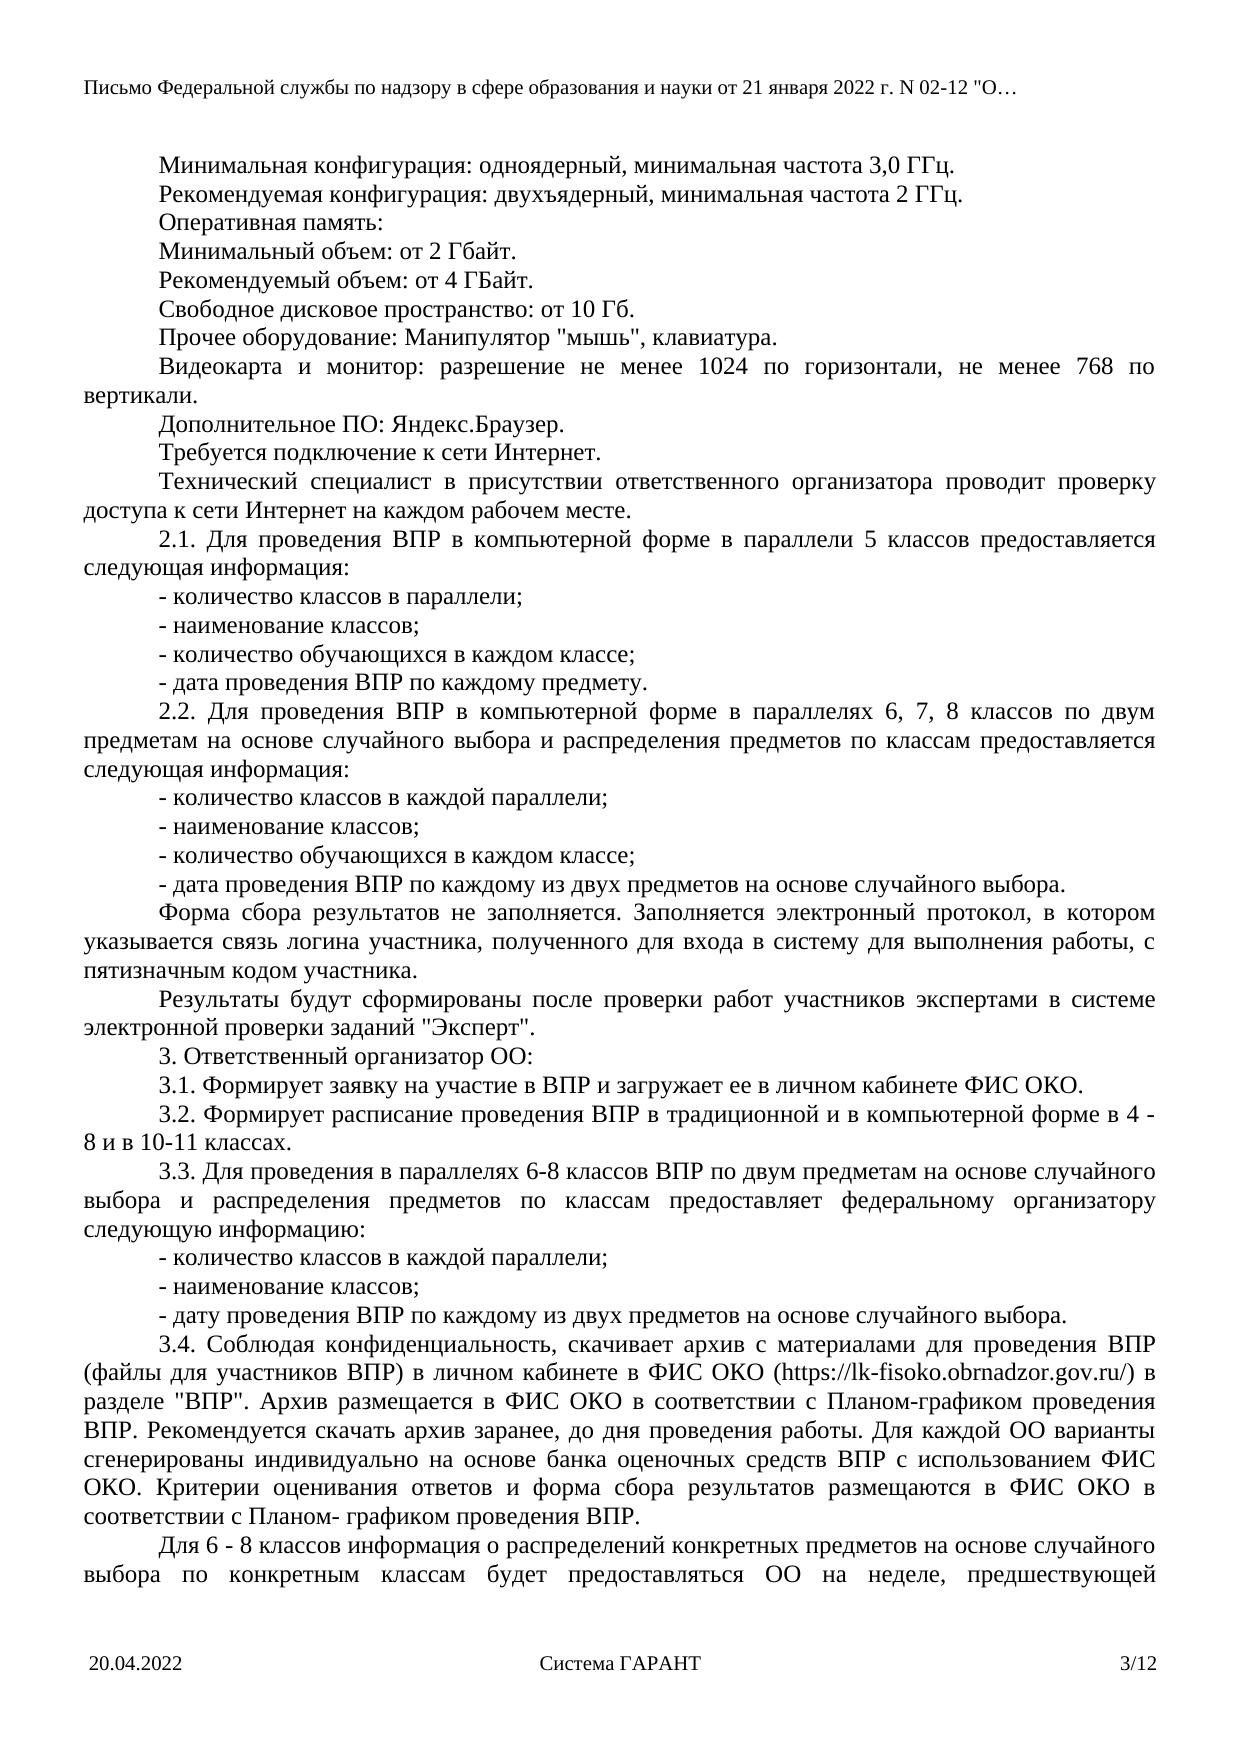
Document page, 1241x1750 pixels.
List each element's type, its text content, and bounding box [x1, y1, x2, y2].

text Требуется подключение к сети Интернет. [83, 437, 1157, 466]
text Технический специалист в присутствии ответственного организатора проводит проверку доступа к сети Интернет на каждом рабочем месте. [83, 466, 1157, 524]
text Видеокарта и монитор: разрешение не менее 1024 по горизонтали, не менее 768 по вертикали. [83, 351, 1157, 409]
text Форма сбора результатов не заполняется. Заполняется электронный протокол, в котором указывается связь логина участника, полученного для входа в систему для выполнения работы, с пятизначным кодом участника. [83, 897, 1157, 984]
text Результаты будут сформированы после проверки работ участников экспертами в системе электронной проверки заданий "Эксперт". [83, 984, 1157, 1041]
text Рекомендуемая конфигурация: двухъядерный, минимальная частота 2 ГГц. [83, 179, 1157, 207]
text Дополнительное ПО: Яндекс.Браузер. [83, 409, 1157, 437]
text - дата проведения ВПР по каждому предмету. [83, 667, 1157, 696]
text - наименование классов; [83, 610, 1157, 639]
text Прочее оборудование: Манипулятор "мышь", клавиатура. [83, 322, 1157, 351]
text 2.2. Для проведения ВПР в компьютерной форме в параллелях 6, 7, 8 классов по двум предметам на основе случайного выбора и распределения предметов по классам предоставляется следующая информация: [83, 696, 1157, 782]
text - количество классов в каждой параллели; [83, 1242, 1157, 1271]
text 3.1. Формирует заявку на участие в ВПР и загружает ее в личном кабинете ФИС ОКО. [83, 1070, 1157, 1099]
text - дата проведения ВПР по каждому из двух предметов на основе случайного выбора. [83, 869, 1157, 897]
text 2.1. Для проведения ВПР в компьютерной форме в параллели 5 классов предоставляется следующая информация: [83, 524, 1157, 581]
text Минимальный объем: от 2 Гбайт. [83, 236, 1157, 265]
text - наименование классов; [83, 811, 1157, 840]
text - дату проведения ВПР по каждому из двух предметов на основе случайного выбора. [83, 1300, 1157, 1329]
text - количество обучающихся в каждом классе; [83, 639, 1157, 667]
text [83, 1530, 1157, 1587]
text 3.4. Соблюдая конфиденциальность, скачивает архив с материалами для проведения ВПР (файлы для участников ВПР) в личном кабинете в ФИС ОКО (https://lk-fisoko.obrnadzor.gov.ru/) в разделе "ВПР". Архив размещается в ФИС ОКО в соответствии с Планом-графиком проведения ВПР. Рекомендуется скачать архив заранее, до дня проведения работы. Для каждой ОО варианты сгенерированы индивидуально на основе банка оценочных средств ВПР с использованием ФИС ОКО. Критерии оценивания ответов и форма сбора результатов размещаются в ФИС ОКО в соответствии с Планом- графиком проведения ВПР. [83, 1329, 1157, 1530]
text Рекомендуемый объем: от 4 ГБайт. [83, 265, 1157, 294]
text - количество обучающихся в каждом классе; [83, 840, 1157, 869]
text Минимальная конфигурация: одноядерный, минимальная частота 3,0 ГГц. [83, 150, 1157, 179]
text Оперативная память: [83, 207, 1157, 236]
text 3. Ответственный организатор ОО: [83, 1041, 1157, 1070]
text - количество классов в параллели; [83, 581, 1157, 610]
text Свободное дисковое пространство: от 10 Гб. [83, 294, 1157, 322]
text - наименование классов; [83, 1271, 1157, 1300]
text - количество классов в каждой параллели; [83, 782, 1157, 811]
text 3.3. Для проведения в параллелях 6-8 классов ВПР по двум предметам на основе случайного выбора и распределения предметов по классам предоставляет федеральному организатору следующую информацию: [83, 1156, 1157, 1242]
text 3.2. Формирует расписание проведения ВПР в традиционной и в компьютерной форме в 4 - 8 и в 10-11 классах. [83, 1099, 1157, 1156]
